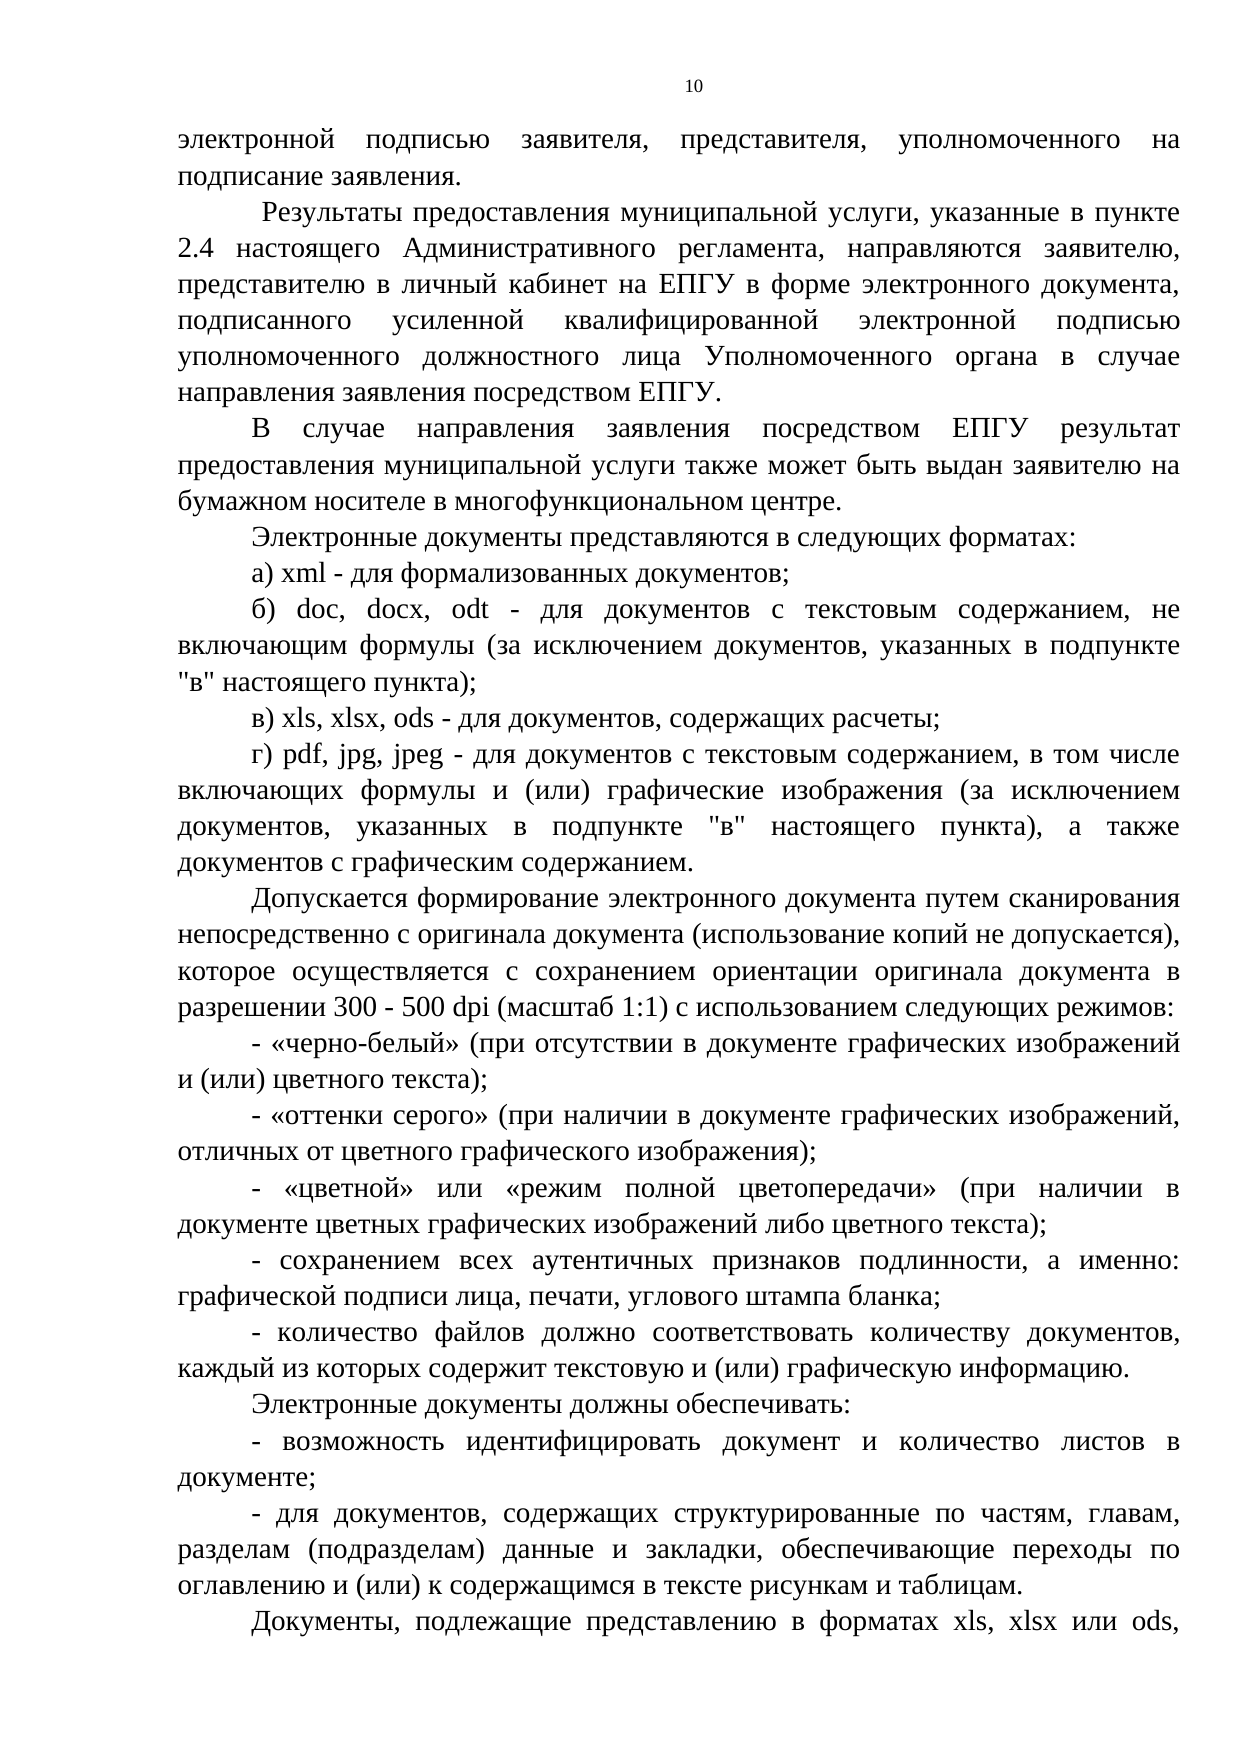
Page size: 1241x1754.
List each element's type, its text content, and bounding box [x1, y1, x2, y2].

text - возможность идентифицировать документ и количество листов в документе; [177, 1423, 1181, 1492]
text - «оттенки серого» (при наличии в документе графических изображений, отличных от цветного графического изображения); [177, 1097, 1181, 1167]
text г) pdf, jpg, jpeg - для документов с текстовым содержанием, в том числе включающих формулы и (или) графические изображения (за исключением документов, указанных в подпункте "в" настоящего пункта), а также документов с графическим содержанием. [177, 736, 1181, 878]
text - сохранением всех аутентичных признаков подлинности, а именно: графической подписи лица, печати, углового штампа бланка; [177, 1242, 1181, 1312]
text Допускается формирование электронного документа путем сканирования непосредственно с оригинала документа (использование копий не допускается), которое осуществляется с сохранением ориентации оригинала документа в разрешении 300 - 500 dpi (масштаб 1:1) с использованием следующих режимов: [177, 881, 1181, 1022]
text б) doc, docx, odt - для документов с текстовым содержанием, не включающим формулы (за исключением документов, указанных в подпункте "в" настоящего пункта); [177, 591, 1181, 697]
text - «черно-белый» (при отсутствии в документе графических изображений и (или) цветного текста); [177, 1025, 1181, 1095]
text - для документов, содержащих структурированные по частям, главам, разделам (подразделам) данные и закладки, обеспечивающие переходы по оглавлению и (или) к содержащимся в тексте рисункам и таблицам. [177, 1495, 1181, 1601]
text В случае направления заявления посредством ЕПГУ результат предоставления муниципальной услуги также может быть выдан заявителю на бумажном носителе в многофункциональном центре. [177, 411, 1181, 516]
text Результаты предоставления муниципальной услуги, указанные в пункте 2.4 настоящего Административного регламента, направляются заявителю, представителю в личный кабинет на ЕПГУ в форме электронного документа, подписанного усиленной квалифицированной электронной подписью уполномоченного должностного лица Уполномоченного органа в случае направления заявления посредством ЕПГУ. [177, 194, 1181, 408]
text - «цветной» или «режим полной цветопередачи» (при наличии в документе цветных графических изображений либо цветного текста); [177, 1170, 1181, 1239]
text - количество файлов должно соответствовать количеству документов, каждый из которых содержит текстовую и (или) графическую информацию. [177, 1314, 1181, 1384]
text в) xls, xlsx, ods - для документов, содержащих расчеты; [177, 700, 1181, 733]
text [177, 121, 1181, 191]
text а) xml - для формализованных документов; [177, 555, 1181, 589]
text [177, 1603, 1181, 1637]
text Электронные документы должны обеспечивать: [177, 1387, 1181, 1420]
text Электронные документы представляются в следующих форматах: [177, 519, 1181, 553]
